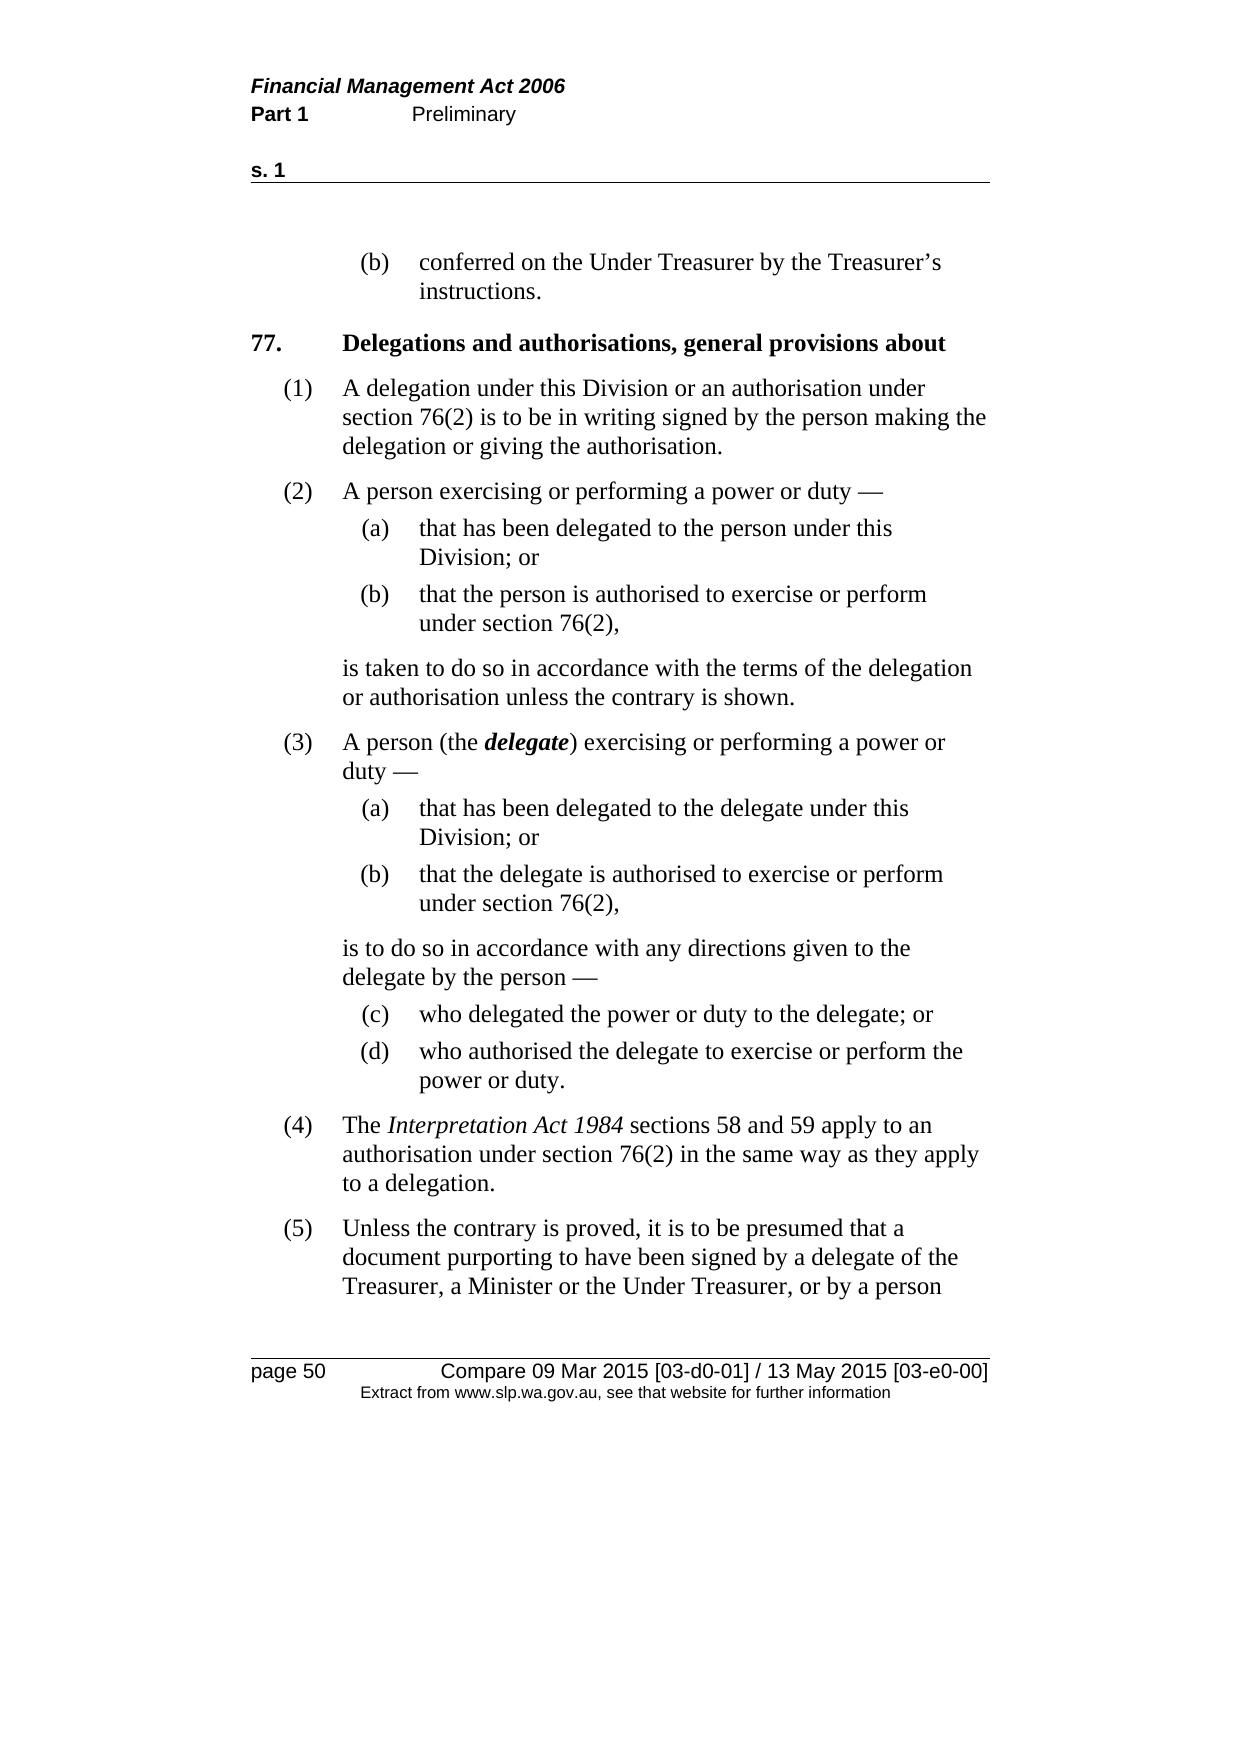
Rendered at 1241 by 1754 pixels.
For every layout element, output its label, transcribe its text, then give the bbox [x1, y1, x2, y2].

text is taken to do so in accordance with the terms of the delegation or authorisation unless the contrary is shown. [251, 653, 990, 711]
subtitle 77. Delegations and authorisations, general provisions about [251, 328, 990, 357]
text (3) A person (the delegate) exercising or performing a power or duty — [251, 727, 990, 785]
text (b) that the person is authorised to exercise or perform under section 76(2), [251, 579, 990, 637]
text (c) who delegated the power or duty to the delegate; or [251, 999, 990, 1028]
text (a) that has been delegated to the person under this Division; or [251, 513, 990, 571]
text is to do so in accordance with any directions given to the delegate by the person — [251, 933, 990, 991]
text (a) that has been delegated to the delegate under this Division; or [251, 793, 990, 851]
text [251, 1213, 990, 1299]
text (1) A delegation under this Division or an authorisation under section 76(2) is to be in writing signed by the person making the delegation or giving the authorisation. [251, 373, 990, 459]
text (b) that the delegate is authorised to exercise or perform under section 76(2), [251, 859, 990, 917]
text (d) who authorised the delegate to exercise or perform the power or duty. [251, 1036, 990, 1094]
text (4) The Interpretation Act 1984 sections 58 and 59 apply to an authorisation under section 76(2) in the same way as they apply to a delegation. [251, 1110, 990, 1197]
text (b) conferred on the Under Treasurer by the Treasurer’s instructions. [251, 247, 990, 305]
text (2) A person exercising or performing a power or duty — [251, 476, 990, 505]
